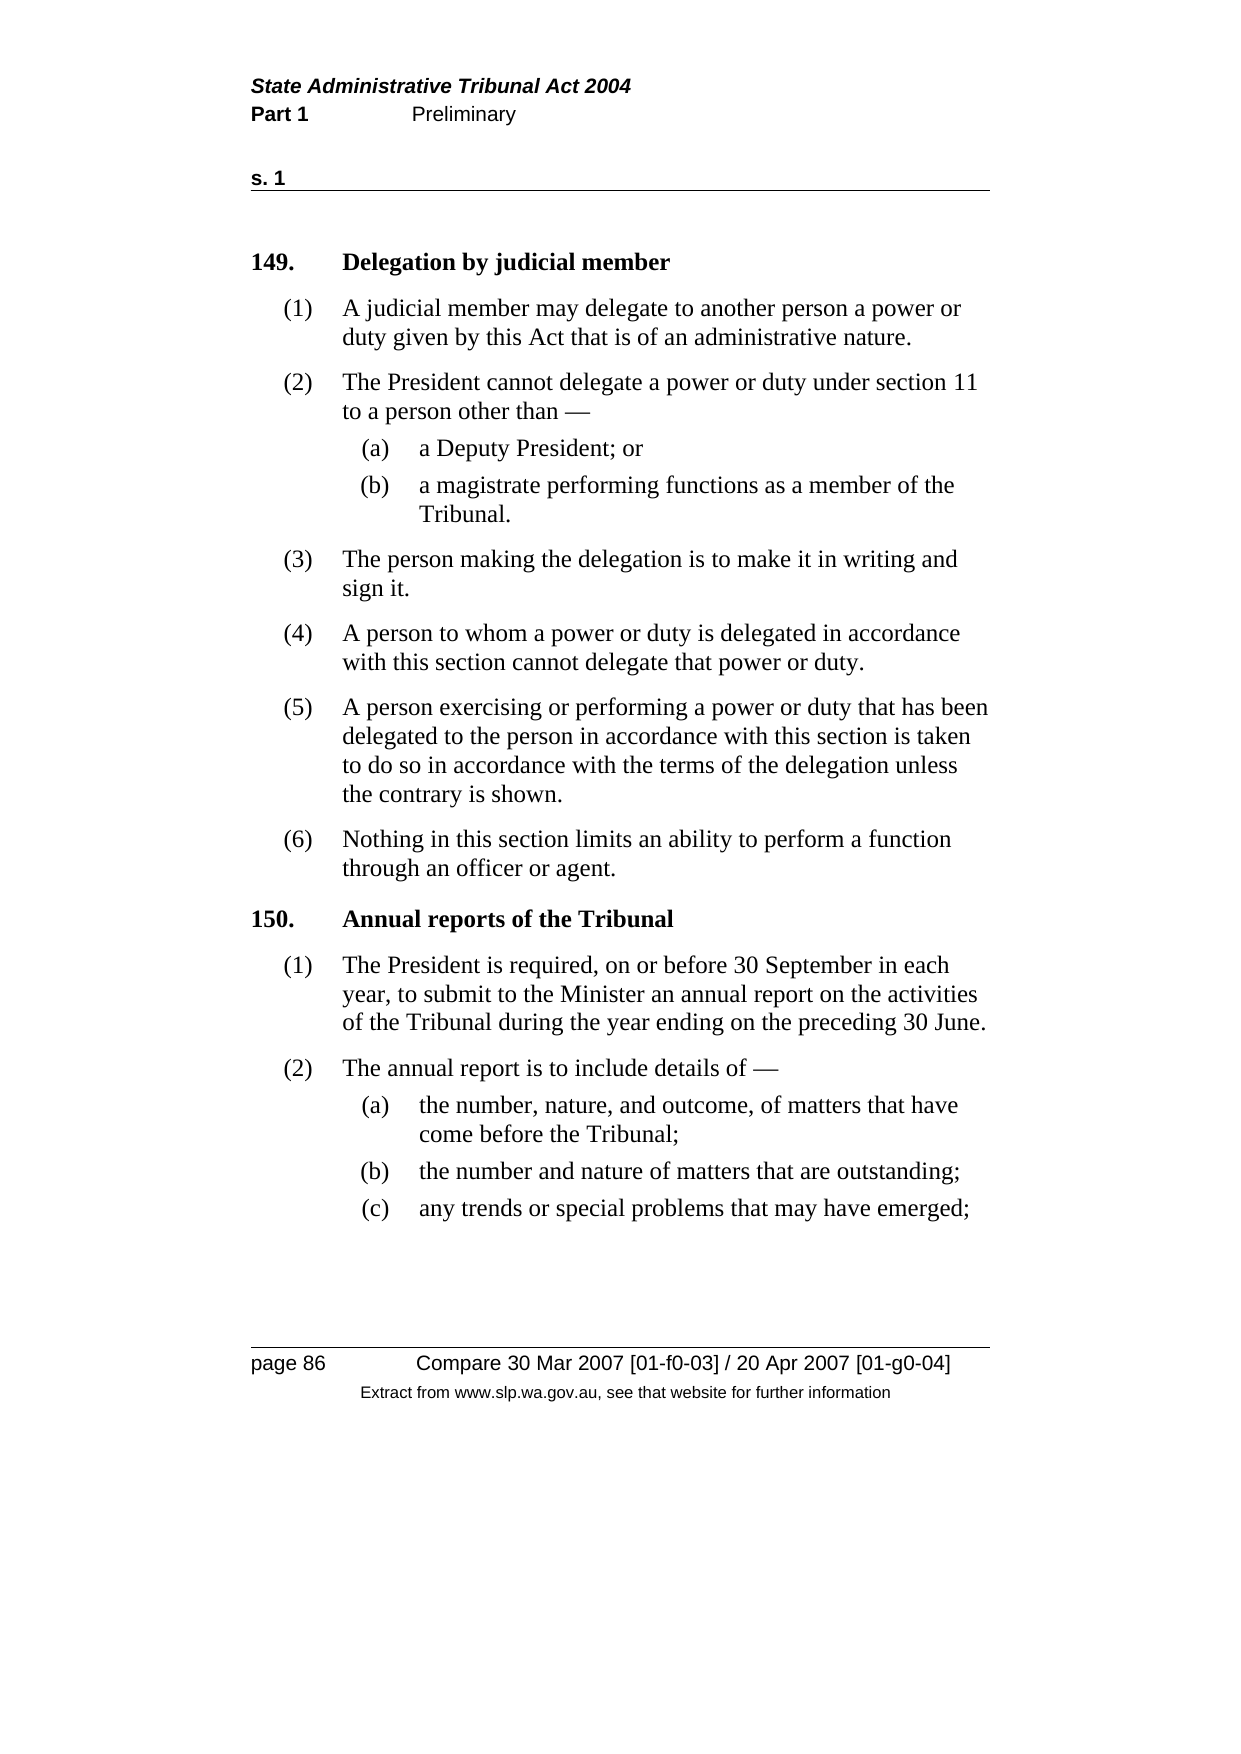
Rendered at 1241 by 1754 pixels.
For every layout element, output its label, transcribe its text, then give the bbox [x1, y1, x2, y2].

text (6) Nothing in this section limits an ability to perform a function through an officer or agent. [251, 824, 990, 882]
text (c) any trends or special problems that may have emerged; [251, 1193, 990, 1222]
text (2) The annual report is to include details of — [251, 1053, 990, 1082]
text (4) A person to whom a power or duty is delegated in accordance with this section cannot delegate that power or duty. [251, 618, 990, 676]
subtitle 150. Annual reports of the Tribunal [251, 904, 990, 933]
text (2) The President cannot delegate a power or duty under section 11 to a person other than — [251, 367, 990, 424]
text (3) The person making the delegation is to make it in writing and sign it. [251, 544, 990, 602]
subtitle 149. Delegation by judicial member [251, 247, 990, 276]
text (b) a magistrate performing functions as a member of the Tribunal. [251, 470, 990, 527]
text (5) A person exercising or performing a power or duty that has been delegated to the person in accordance with this section is taken to do so in accordance with the terms of the delegation unless the contrary is shown. [251, 692, 990, 807]
text (1) The President is required, on or before 30 September in each year, to submit to the Minister an annual report on the activities of the Tribunal during the year ending on the preceding 30 June. [251, 950, 990, 1036]
text (a) a Deputy President; or [251, 433, 990, 462]
text (1) A judicial member may delegate to another person a power or duty given by this Act that is of an administrative nature. [251, 293, 990, 350]
text (a) the number, nature, and outcome, of matters that have come before the Tribunal; [251, 1090, 990, 1147]
text (b) the number and nature of matters that are outstanding; [251, 1156, 990, 1184]
